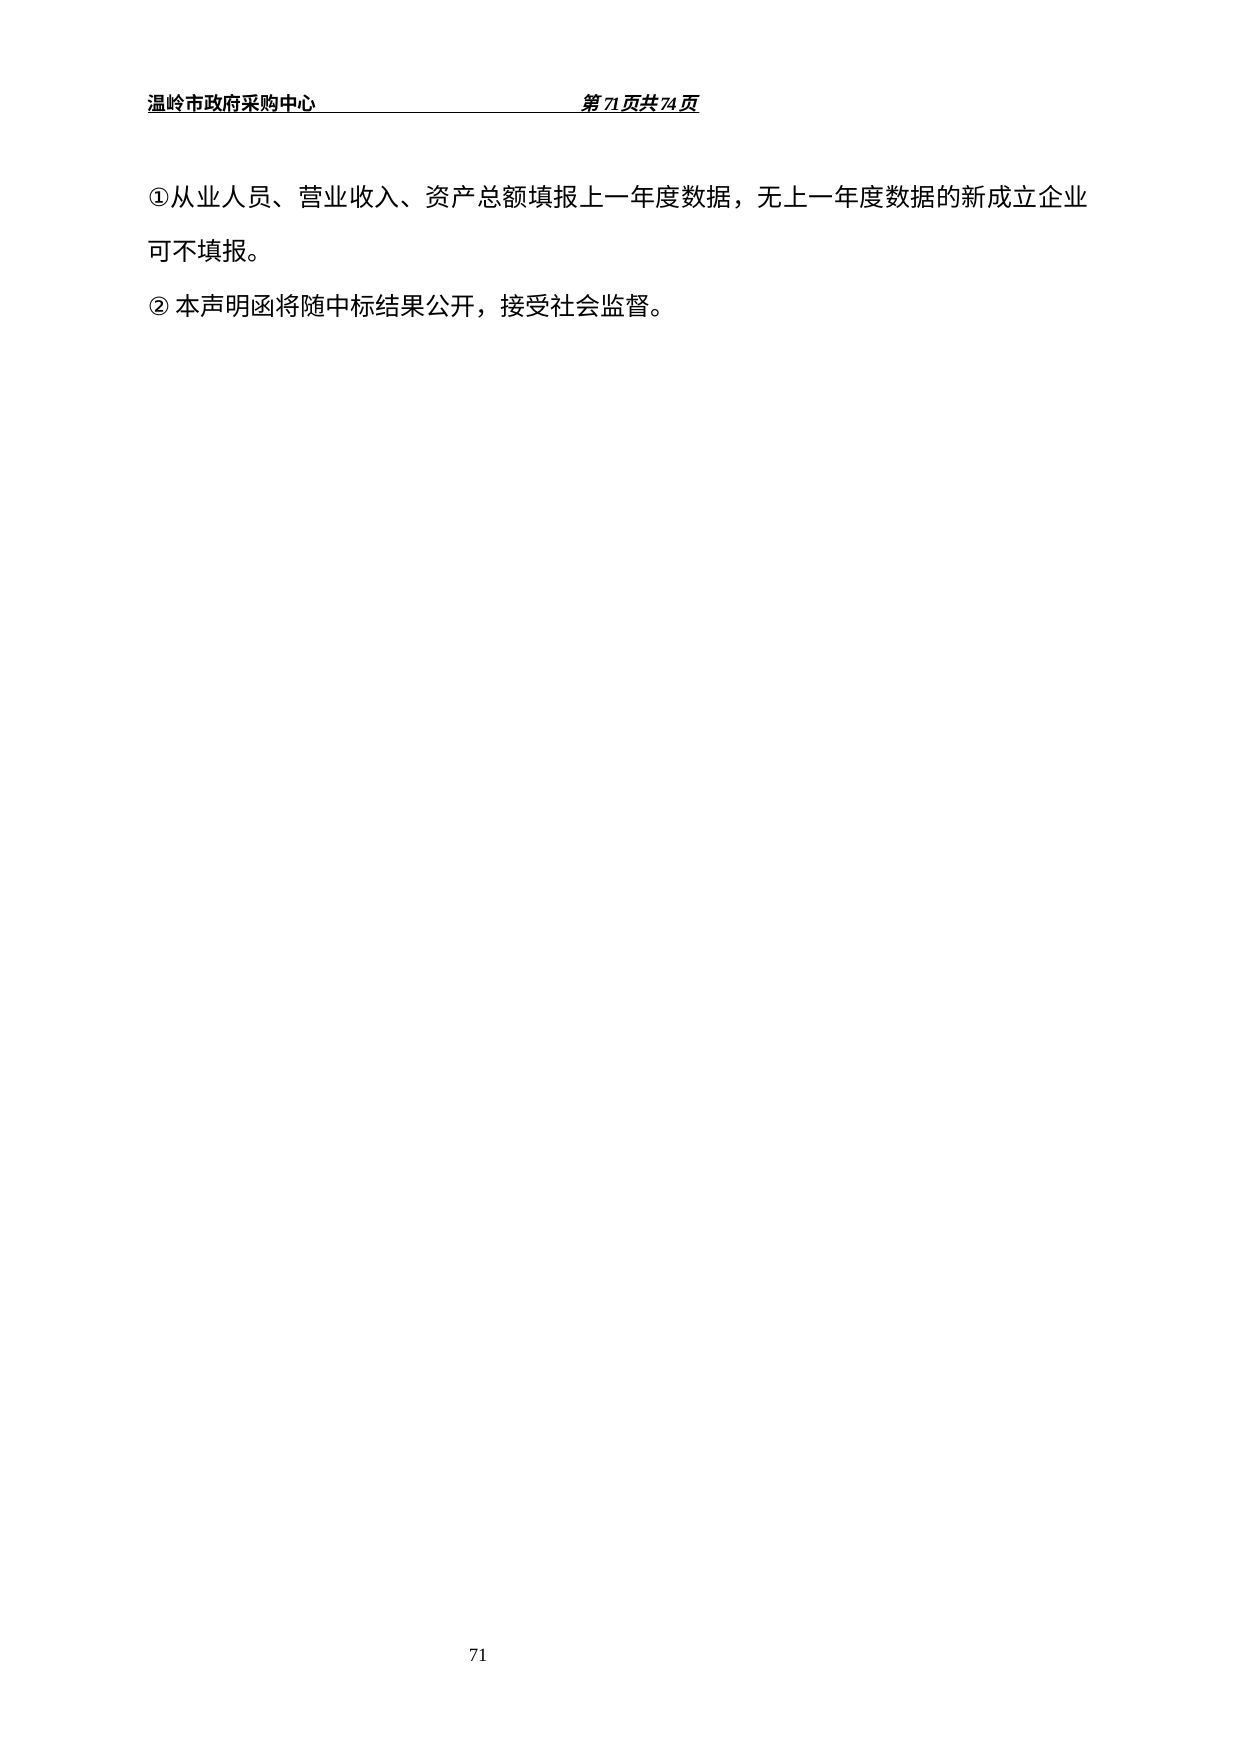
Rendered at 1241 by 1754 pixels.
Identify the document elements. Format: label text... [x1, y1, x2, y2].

text ②本声明函将随中标结果公开，接受社会监督。 [148, 286, 1089, 322]
text ①从业人员、营业收入、资产总额填报上一年度数据，无上一年度数据的新成立企业可不填报。 [148, 177, 1089, 268]
